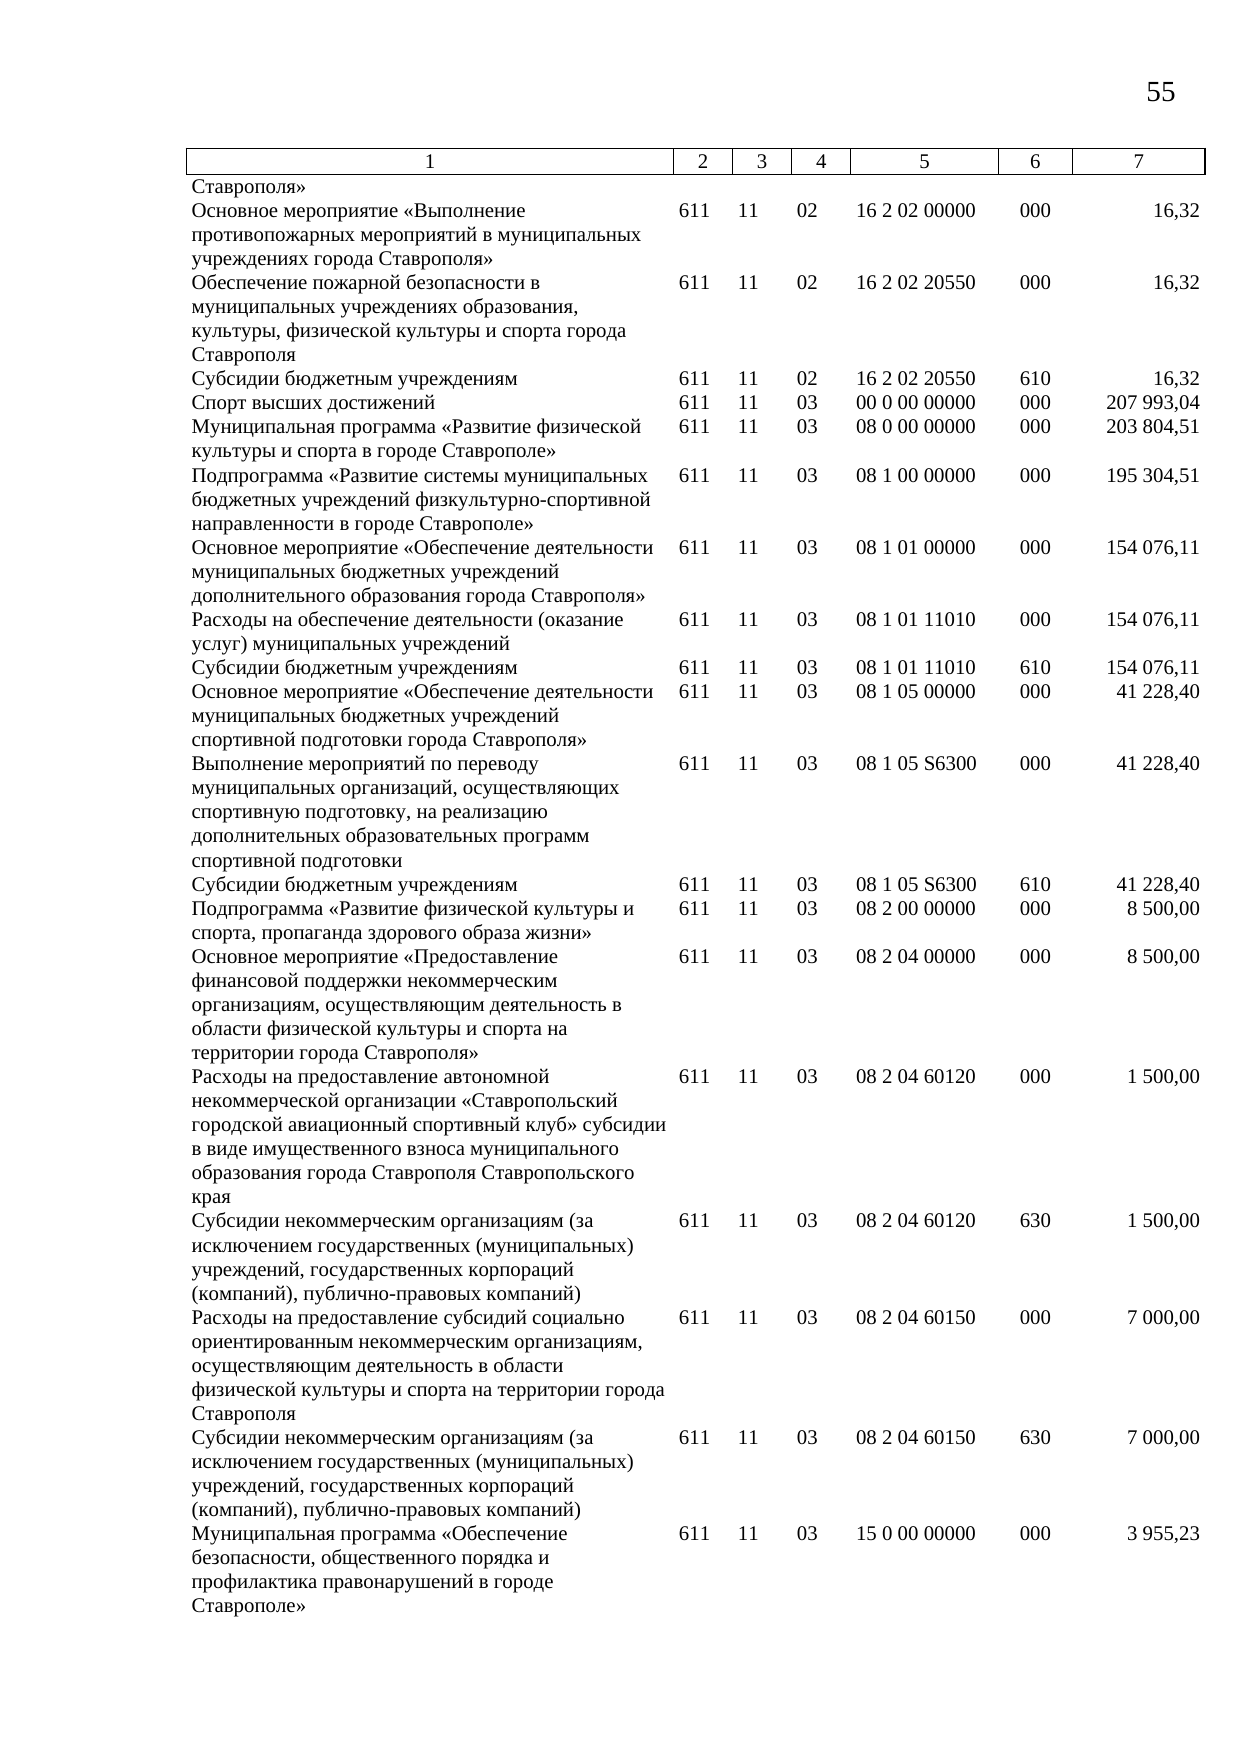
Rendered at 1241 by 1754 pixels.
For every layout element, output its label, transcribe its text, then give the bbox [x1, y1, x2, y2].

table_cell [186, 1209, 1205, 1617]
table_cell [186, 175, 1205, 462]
table_header 4 [792, 149, 850, 174]
table_header 2 [674, 149, 732, 174]
table_header 3 [733, 149, 791, 174]
table_header 1 [187, 149, 673, 174]
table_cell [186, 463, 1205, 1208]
table_header 7 [1073, 149, 1204, 174]
table_header 5 [851, 149, 998, 174]
table_header 6 [999, 149, 1072, 174]
